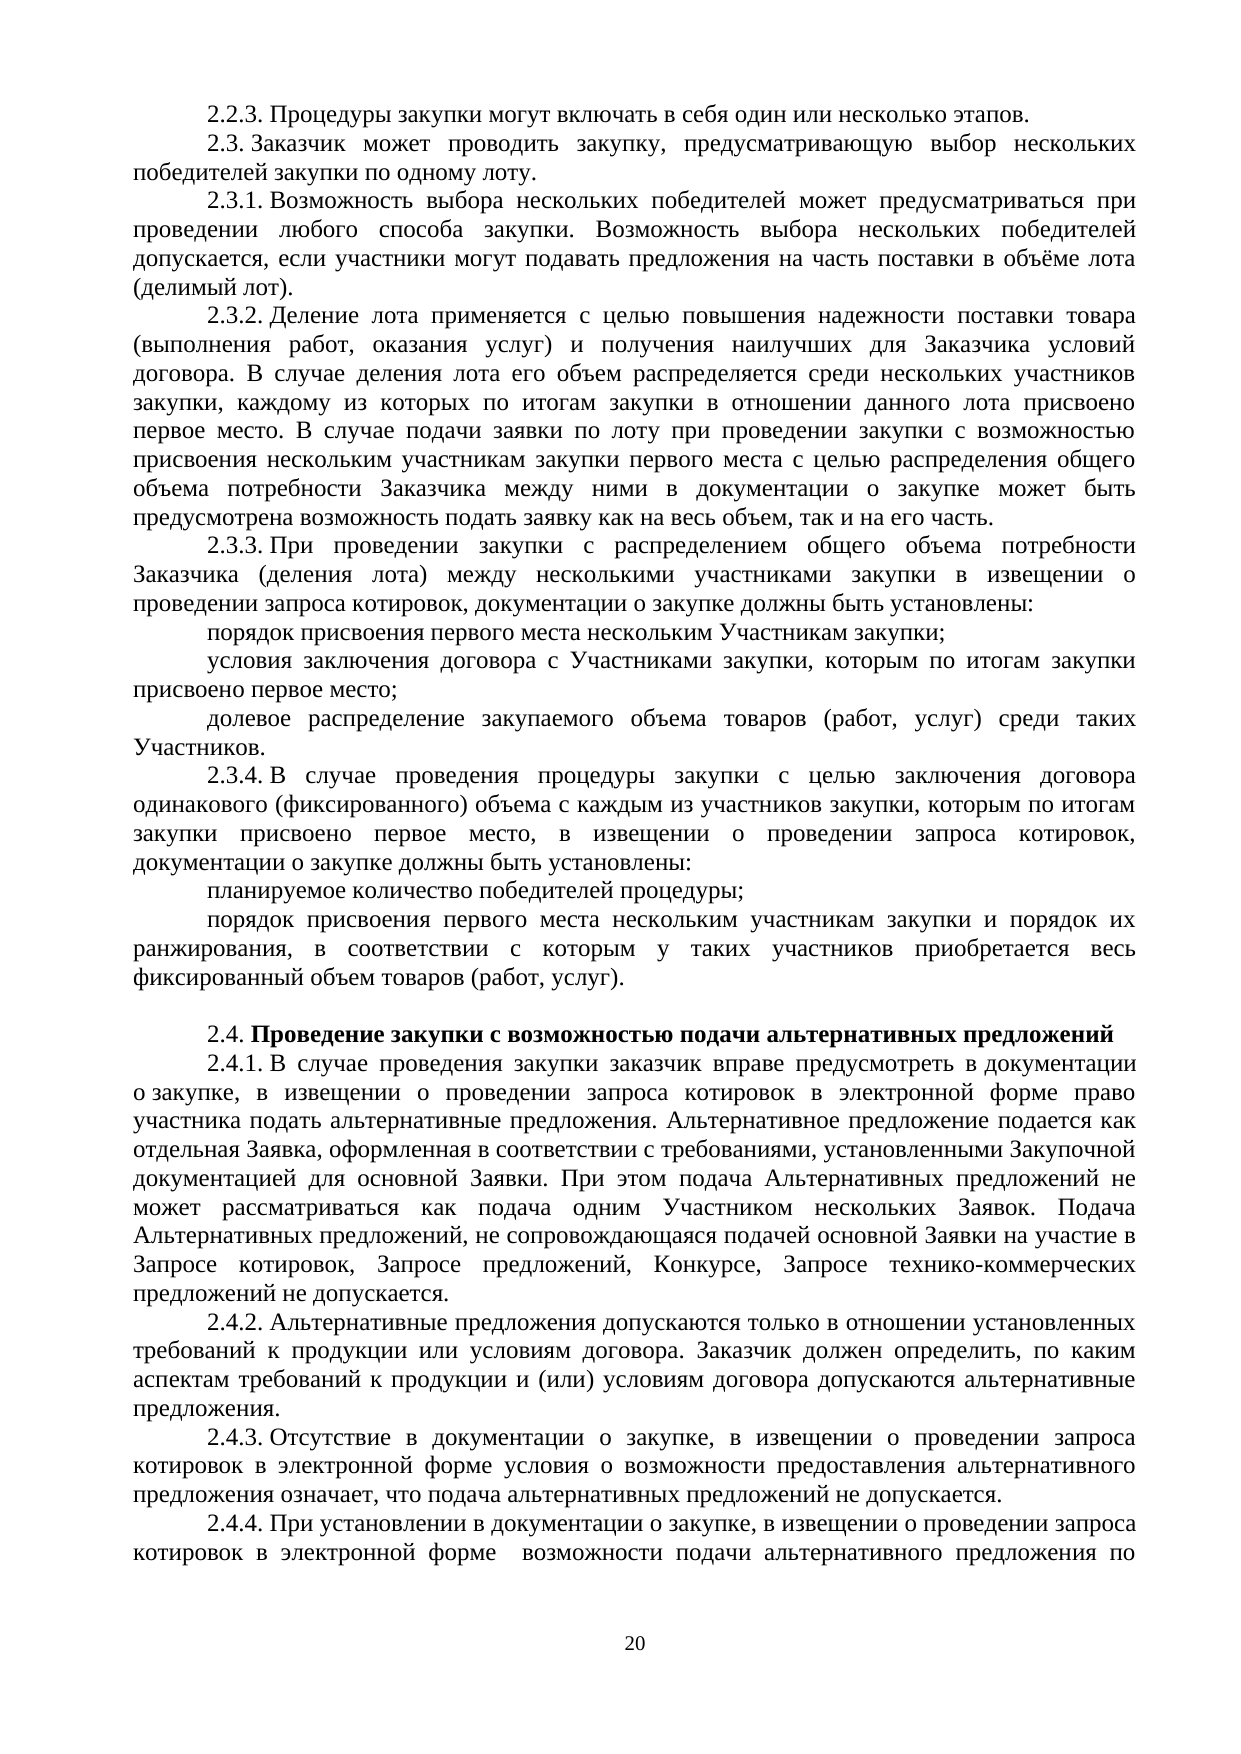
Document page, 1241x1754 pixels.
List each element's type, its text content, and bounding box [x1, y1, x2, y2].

list Деление лота применяется с целью повышения надежности поставки товара (выполнения работ, оказания услуг) и получения наилучших для Заказчика условий договора. В случае деления лота его объем распределяется среди нескольких участников закупки, каждому из которых по итогам закупки в отношении данного лота присвоено первое место. В случае подачи заявки по лоту при проведении закупки с возможностью присвоения нескольким участникам закупки первого места с целью распределения общего объема потребности Заказчика между ними в документации о закупке может быть предусмотрена возможность подать заявку как на весь объем, так и на его часть. [133, 300, 1137, 530]
list планируемое количество победителей процедуры; [133, 875, 1137, 904]
list Процедуры закупки могут включать в себя один или несколько этапов. [133, 99, 1137, 128]
list Заказчик может проводить закупку, предусматривающую выбор нескольких победителей закупки по одному лоту. [133, 128, 1137, 185]
list При проведении закупки с распределением общего объема потребности Заказчика (деления лота) между несколькими участниками закупки в извещении о проведении запроса котировок, документации о закупке должны быть установлены: [133, 530, 1137, 617]
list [133, 1508, 1137, 1565]
text условия заключения договора с Участниками закупки, которым по итогам закупки присвоено первое место; [133, 645, 1137, 703]
list Отсутствие в документации о закупке, в извещении о проведении запроса котировок в электронной форме условия о возможности предоставления альтернативного предложения означает, что подача альтернативных предложений не допускается. [133, 1422, 1137, 1508]
text порядок присвоения первого места нескольким Участникам закупки; [133, 617, 1137, 645]
list порядок присвоения первого места нескольким участникам закупки и порядок их ранжирования, в соответствии с которым у таких участников приобретается весь фиксированный объем товаров (работ, услуг). [133, 904, 1137, 990]
list В случае проведения процедуры закупки с целью заключения договора одинакового (фиксированного) объема с каждым из участников закупки, которым по итогам закупки присвоено первое место, в извещении о проведении запроса котировок, документации о закупке должны быть установлены: [133, 760, 1137, 875]
list В случае проведения закупки заказчик вправе предусмотреть в документации о закупке, в извещении о проведении запроса котировок в электронной форме право участника подать альтернативные предложения. Альтернативное предложение подается как отдельная Заявка, оформленная в соответствии с требованиями, установленными Закупочной документацией для основной Заявки. При этом подача Альтернативных предложений не может рассматриваться как подача одним Участником нескольких Заявок. Подача Альтернативных предложений, не сопровождающаяся подачей основной Заявки на участие в Запросе котировок, Запросе предложений, Конкурсе, Запросе технико-коммерческих предложений не допускается. [133, 1048, 1137, 1307]
text долевое распределение закупаемого объема товаров (работ, услуг) среди таких Участников. [133, 703, 1137, 760]
list Альтернативные предложения допускаются только в отношении установленных требований к продукции или условиям договора. Заказчик должен определить, по каким аспектам требований к продукции и (или) условиям договора допускаются альтернативные предложения. [133, 1307, 1137, 1422]
list Проведение закупки с возможностью подачи альтернативных предложений [133, 1019, 1137, 1048]
list Возможность выбора нескольких победителей может предусматриваться при проведении любого способа закупки. Возможность выбора нескольких победителей допускается, если участники могут подавать предложения на часть поставки в объёме лота (делимый лот). [133, 185, 1137, 300]
